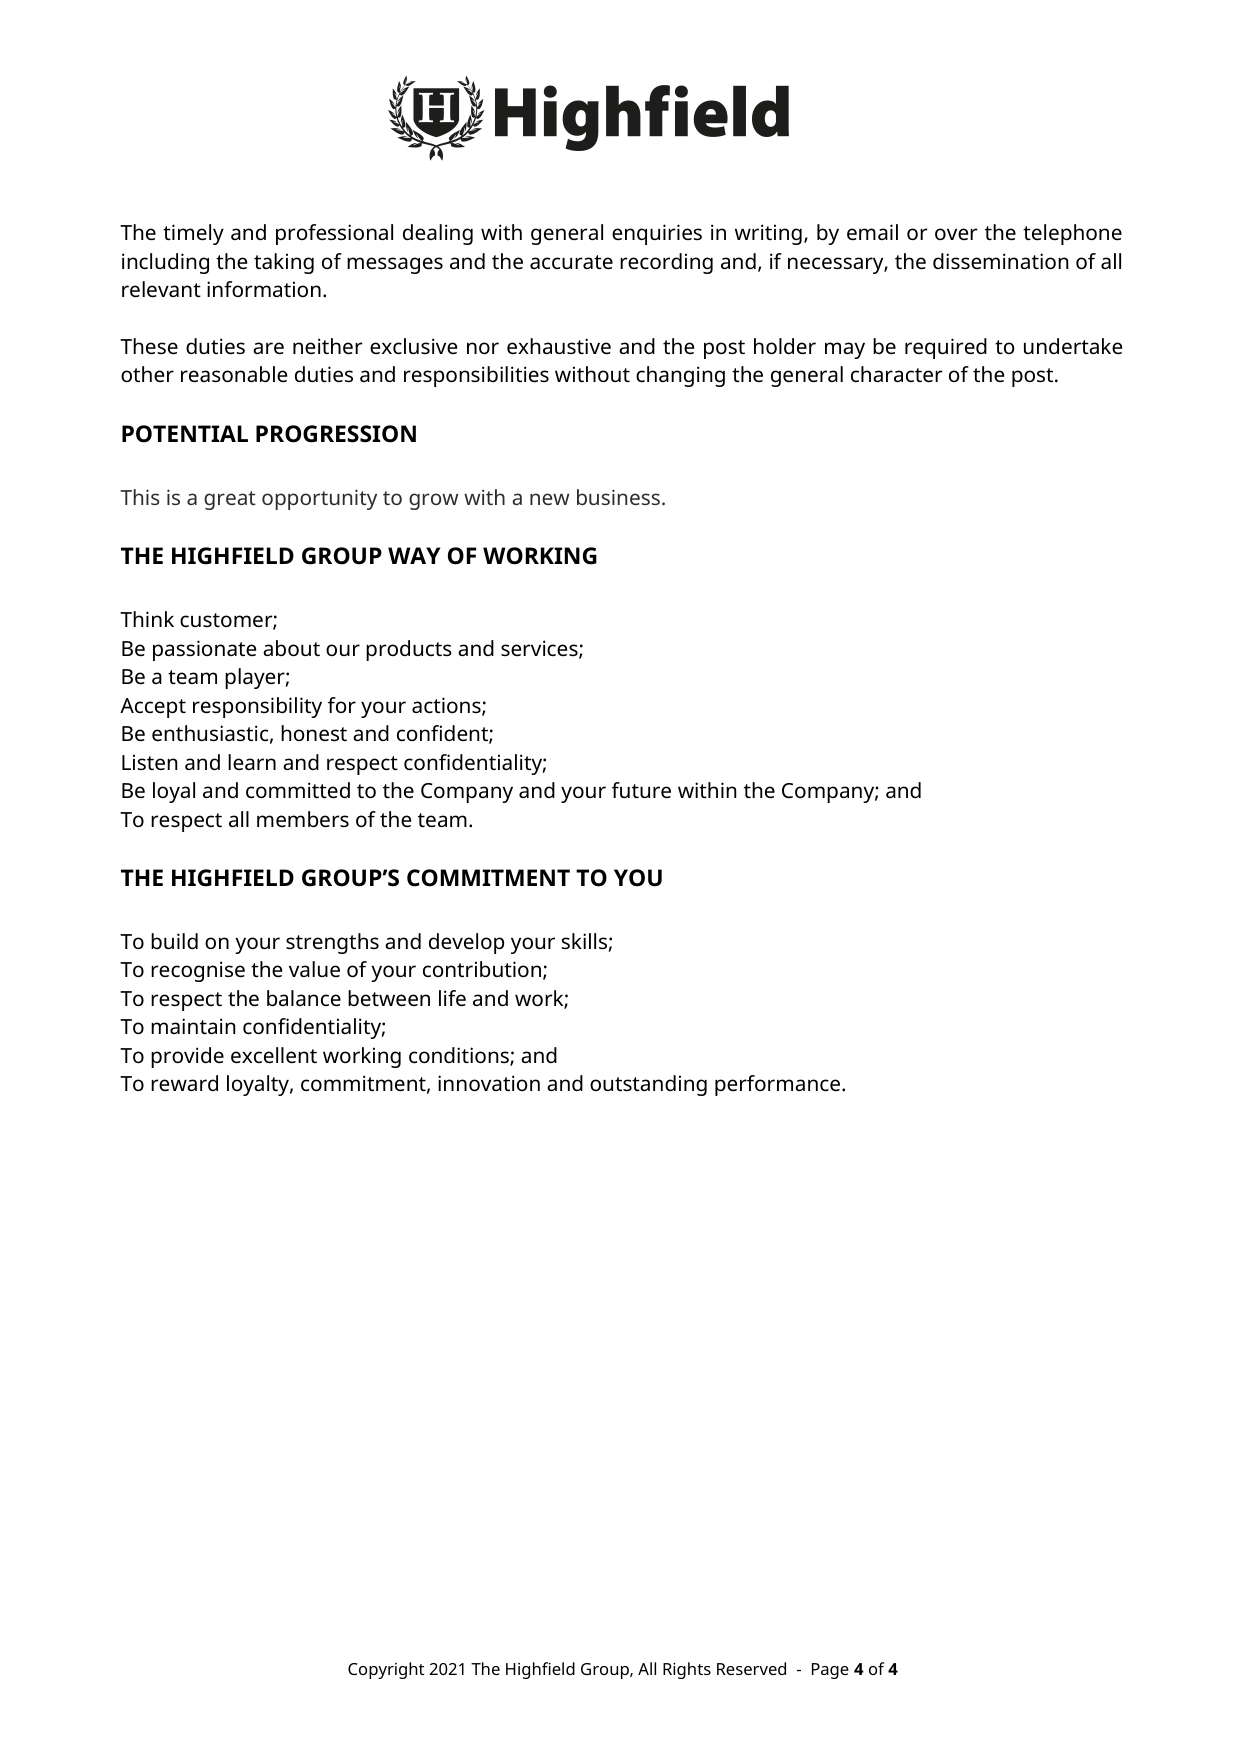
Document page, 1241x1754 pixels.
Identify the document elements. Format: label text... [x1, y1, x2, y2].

text To respect all members of the team. [120, 805, 1124, 833]
text To maintain confidentiality; [120, 1012, 1124, 1041]
text Be passionate about our products and services; [120, 634, 1124, 662]
text Be enthusiastic, honest and confident; [120, 719, 1124, 748]
text Be loyal and committed to the Company and your future within the Company; and [120, 776, 1124, 805]
text To build on your strengths and develop your skills; [120, 927, 1124, 956]
text Accept responsibility for your actions; [120, 691, 1124, 719]
text Listen and learn and respect confidentiality; [120, 748, 1124, 776]
text To recognise the value of your contribution; [120, 956, 1124, 984]
text To provide excellent working conditions; and [120, 1041, 1124, 1069]
text The timely and professional dealing with general enquiries in writing, by email or over the telephone including the taking of messages and the accurate recording and, if necessary, the dissemination of all relevant information. [120, 218, 1124, 304]
subtitle THE HIGHFIELD GROUP’S COMMITMENT TO YOU [120, 862, 1124, 893]
text Think customer; [120, 606, 1124, 634]
text This is a great opportunity to grow with a new business. [120, 483, 1124, 512]
subtitle THE HIGHFIELD GROUP WAY OF WORKING [120, 540, 1124, 571]
text These duties are neither exclusive nor exhaustive and the post holder may be required to undertake other reasonable duties and responsibilities without changing the general character of the post. [120, 332, 1124, 389]
text To respect the balance between life and work; [120, 984, 1124, 1012]
picture [377, 73, 794, 162]
subtitle POTENTIAL PROGRESSION [120, 417, 1124, 449]
text Be a team player; [120, 662, 1124, 691]
text To reward loyalty, commitment, innovation and outstanding performance. [120, 1069, 1124, 1098]
